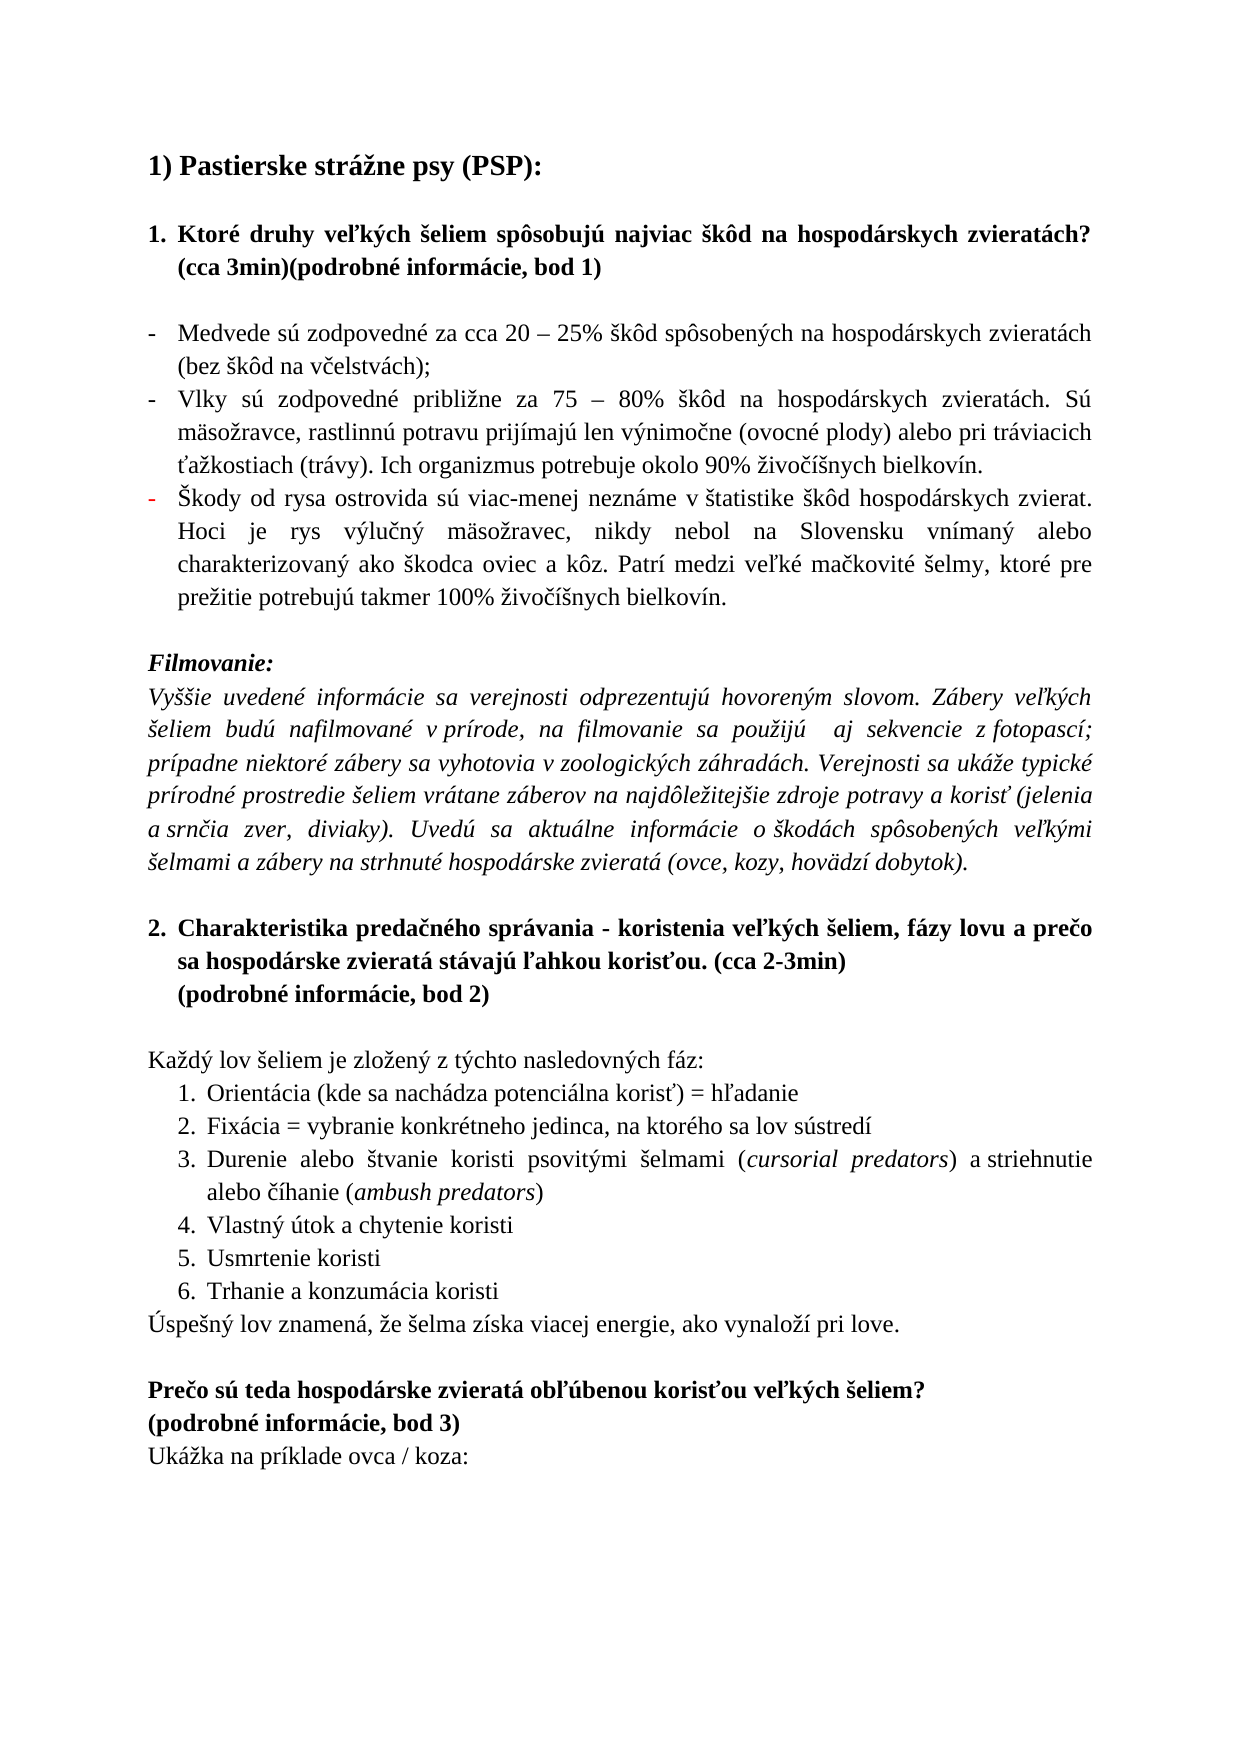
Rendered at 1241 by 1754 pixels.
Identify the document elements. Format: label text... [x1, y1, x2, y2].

list Fixácia = vybranie konkrétneho jedinca, na ktorého sa lov sústredí [177, 1111, 1093, 1139]
text (podrobné informácie, bod 2) [148, 979, 1093, 1007]
list Škody od rysa ostrovida sú viac-menej neznáme v štatistike škôd hospodárskych zvierat. Hoci je rys výlučný mäsožravec, nikdy nebol na Slovensku vnímaný alebo charakterizovaný ako škodca oviec a kôz. Patrí medzi veľké mačkovité šelmy, ktoré pre prežitie potrebujú takmer 100% živočíšnych bielkovín. [148, 483, 1093, 611]
list Trhanie a konzumácia koristi [177, 1276, 1093, 1305]
list Orientácia (kde sa nachádza potenciálna korisť) = hľadanie [177, 1078, 1093, 1107]
list Ktoré druhy veľkých šeliem spôsobujú najviac škôd na hospodárskych zvieratách? (cca 3min)(podrobné informácie, bod 1) [148, 219, 1093, 281]
list Medvede sú zodpovedné za cca 20 – 25% škôd spôsobených na hospodárskych zvieratách (bez škôd na včelstvách); [148, 318, 1093, 380]
text Ukážka na príklade ovca / koza: [148, 1441, 1093, 1470]
list Charakteristika predačného správania - koristenia veľkých šeliem, fázy lovu a prečo sa hospodárske zvieratá stávajú ľahkou korisťou. (cca 2-3min) [148, 913, 1093, 974]
text 1) Pastierske strážne psy (PSP): [148, 148, 1093, 181]
list Vlastný útok a chytenie koristi [177, 1210, 1093, 1239]
text Prečo sú teda hospodárske zvieratá obľúbenou korisťou veľkých šeliem? [148, 1375, 1093, 1404]
list Vlky sú zodpovedné približne za 75 – 80% škôd na hospodárskych zvieratách. Sú mäsožravce, rastlinnú potravu prijímajú len výnimočne (ovocné plody) alebo pri tráviacich ťažkostiach (trávy). Ich organizmus potrebuje okolo 90% živočíšnych bielkovín. [148, 384, 1093, 479]
text Každý lov šeliem je zložený z týchto nasledovných fáz: [148, 1045, 1093, 1073]
text (podrobné informácie, bod 3) [148, 1408, 1093, 1437]
list Durenie alebo štvanie koristi psovitými šelmami (cursorial predators) a striehnutie alebo číhanie (ambush predators) [177, 1144, 1093, 1206]
text Filmovanie: [148, 648, 1093, 677]
list Usmrtenie koristi [177, 1243, 1093, 1272]
text Vyššie uvedené informácie sa verejnosti odprezentujú hovoreným slovom. Zábery veľkých šeliem budú nafilmované v prírode, na filmovanie sa použijú aj sekvencie z fotopascí; prípadne niektoré zábery sa vyhotovia v zoologických záhradách. Verejnosti sa ukáže typické prírodné prostredie šeliem vrátane záberov na najdôležitejšie zdroje potravy a korisť (jelenia a srnčia zver, diviaky). Uvedú sa aktuálne informácie o škodách spôsobených veľkými šelmami a zábery na strhnuté hospodárske zvieratá (ovce, kozy, hovädzí dobytok). [148, 682, 1093, 875]
text Úspešný lov znamená, že šelma získa viacej energie, ako vynaloží pri love. [148, 1309, 1093, 1338]
